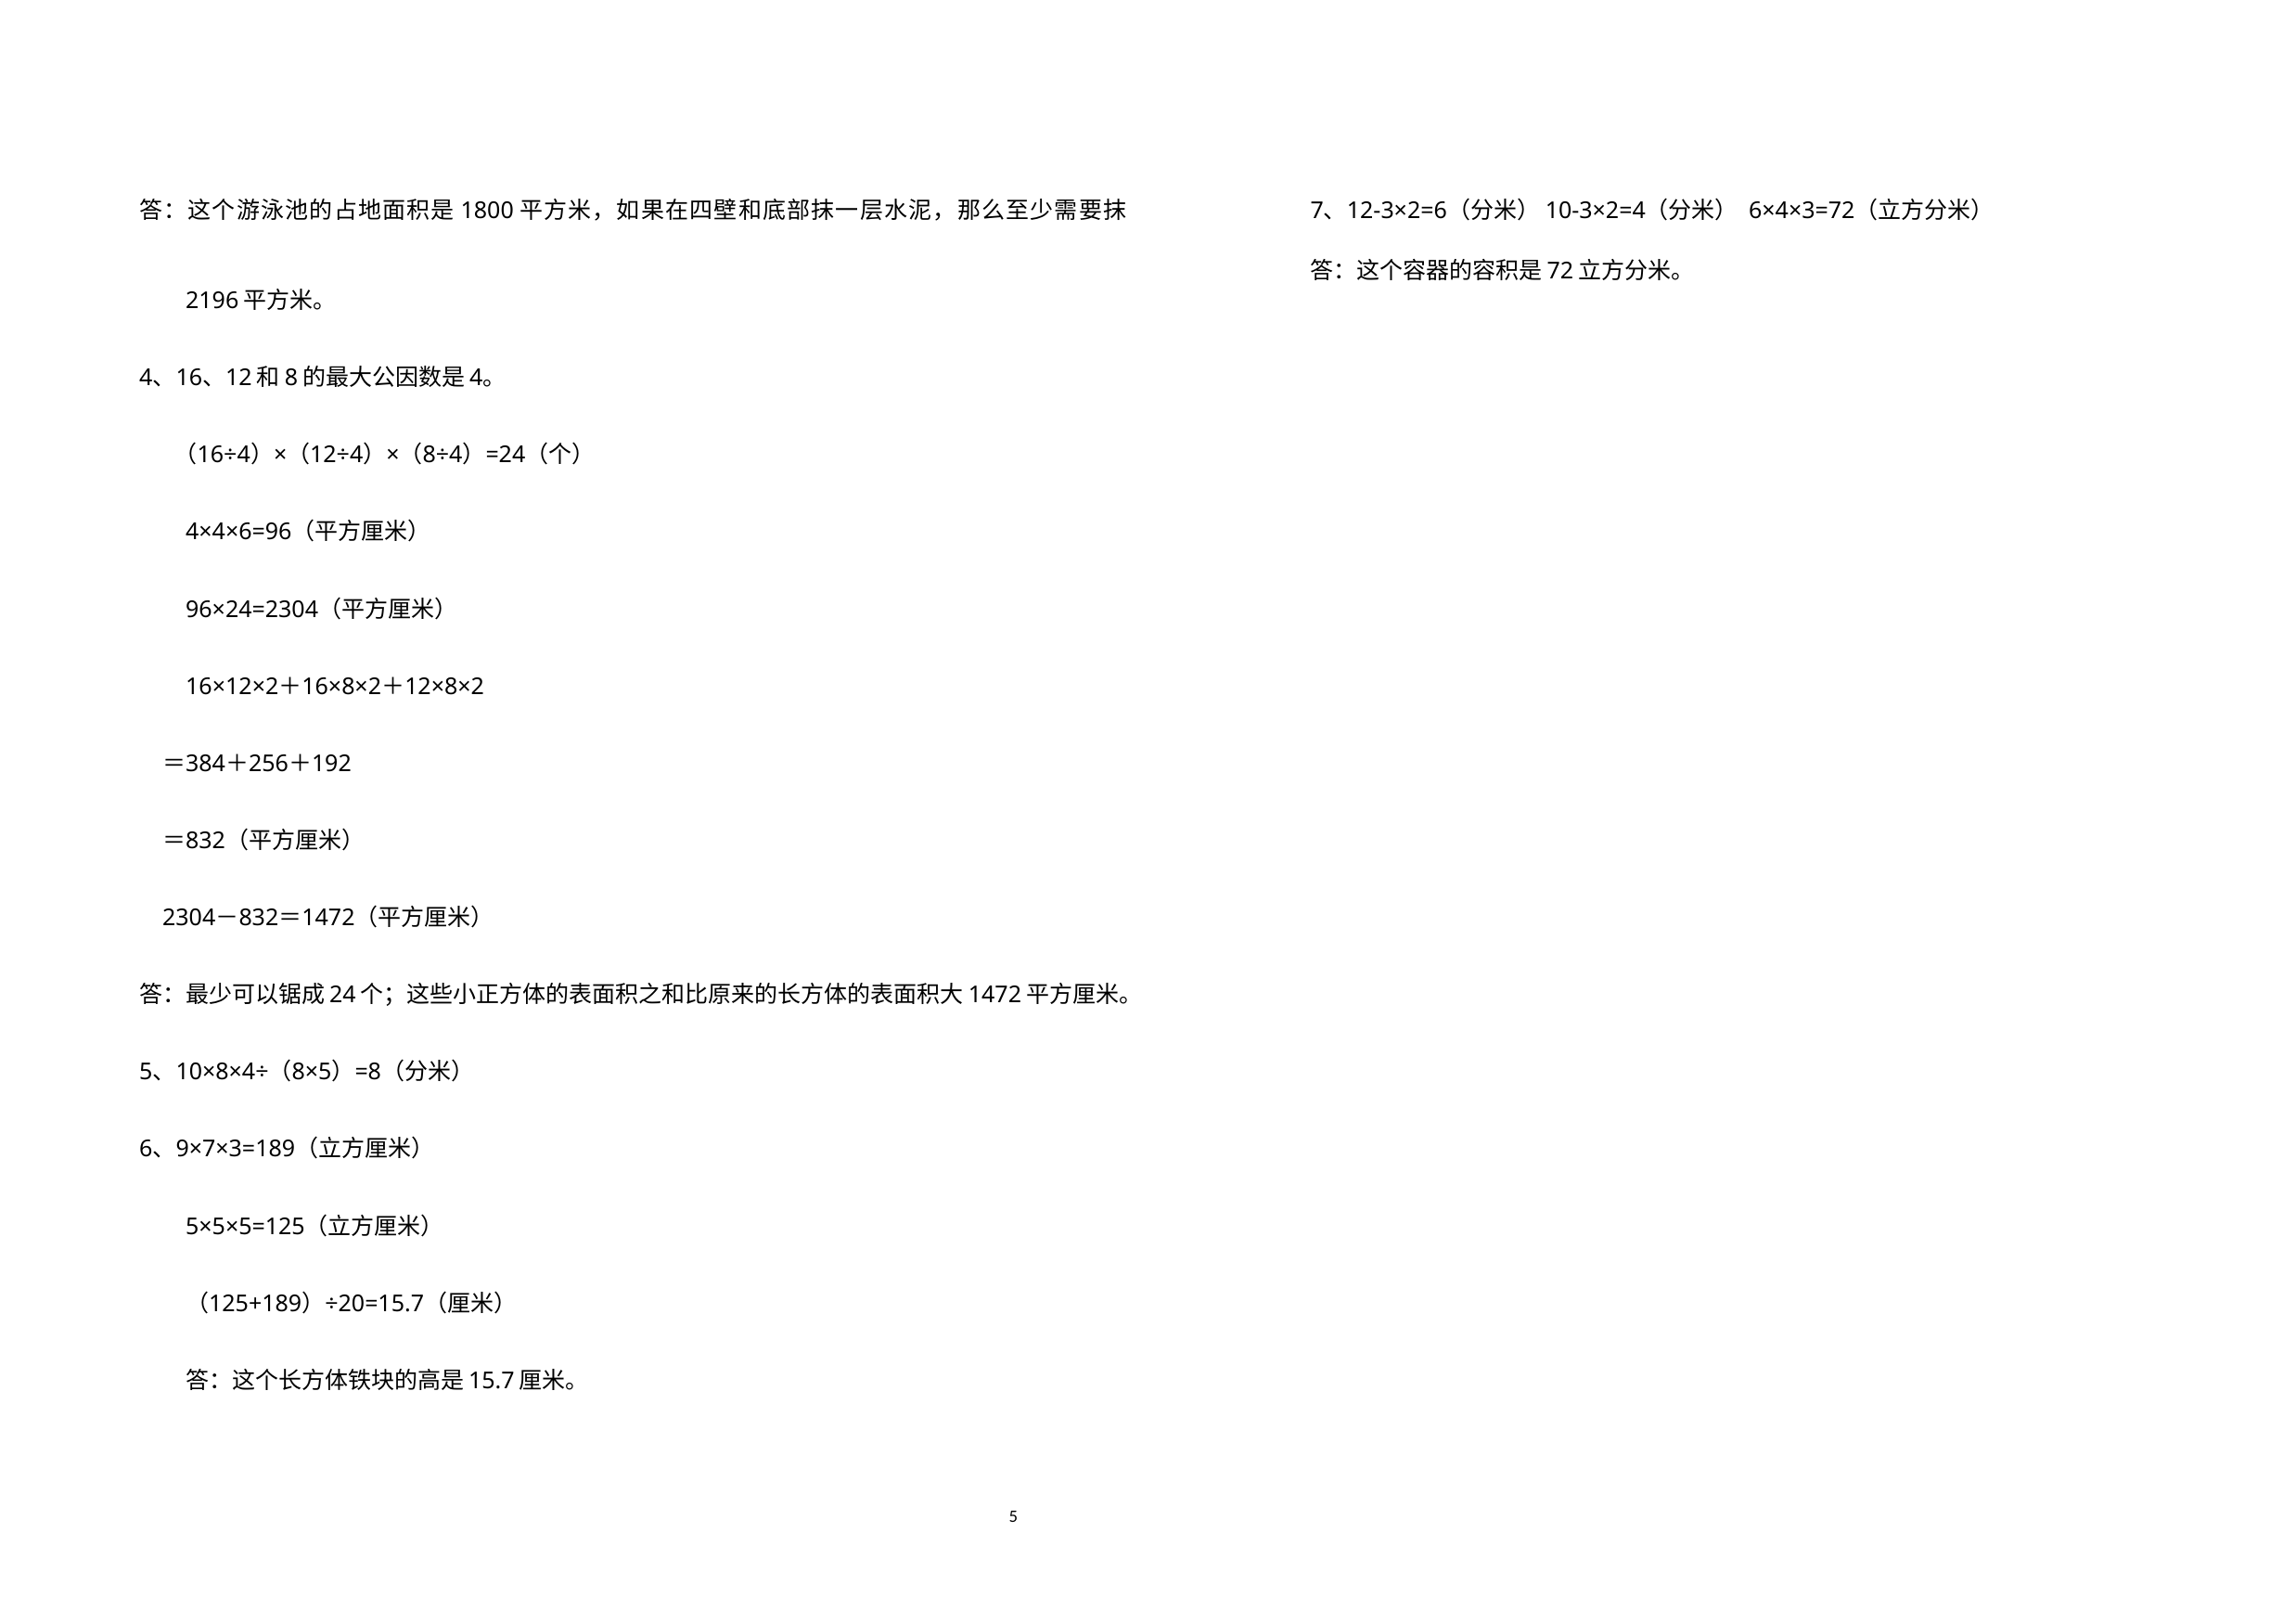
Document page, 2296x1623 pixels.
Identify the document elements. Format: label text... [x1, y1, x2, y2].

text 16×12×2＋16×8×2＋12×8×2 [139, 654, 1127, 715]
text 5、10×8×4÷（8×5）=8（分米） [139, 1039, 1127, 1100]
text 5×5×5=125（立方厘米） [139, 1194, 1127, 1255]
text 答：这个长方体铁块的高是15.7厘米。 [139, 1348, 1127, 1409]
text 答：最少可以锯成24个；这些小正方体的表面积之和比原来的长方体的表面积大1472平方厘米。 [139, 962, 1127, 1023]
text 4、16、12和8的最大公因数是4。 [139, 345, 1127, 406]
text ＝832（平方厘米） [139, 808, 1127, 869]
text （125+189）÷20=15.7（厘米） [139, 1271, 1127, 1332]
text 7、12-3×2=6（分米） 10-3×2=4（分米） 6×4×3=72（立方分米） [1310, 178, 2157, 238]
text ＝384＋256＋192 [139, 731, 1127, 792]
text （16÷4）×（12÷4）×（8÷4）=24（个） [139, 422, 1127, 483]
text 4×4×6=96（平方厘米） [139, 499, 1127, 560]
text 2304－832＝1472（平方厘米） [139, 885, 1127, 946]
text 96×24=2304（平方厘米） [139, 577, 1127, 638]
text 答：这个游泳池的占地面积是1800平方米，如果在四壁和底部抹一层水泥，那么至少需要抹2196平方米。 [139, 178, 1127, 328]
text 6、9×7×3=189（立方厘米） [139, 1116, 1127, 1177]
text 答：这个容器的容积是72立方分米。 [1310, 238, 2157, 299]
